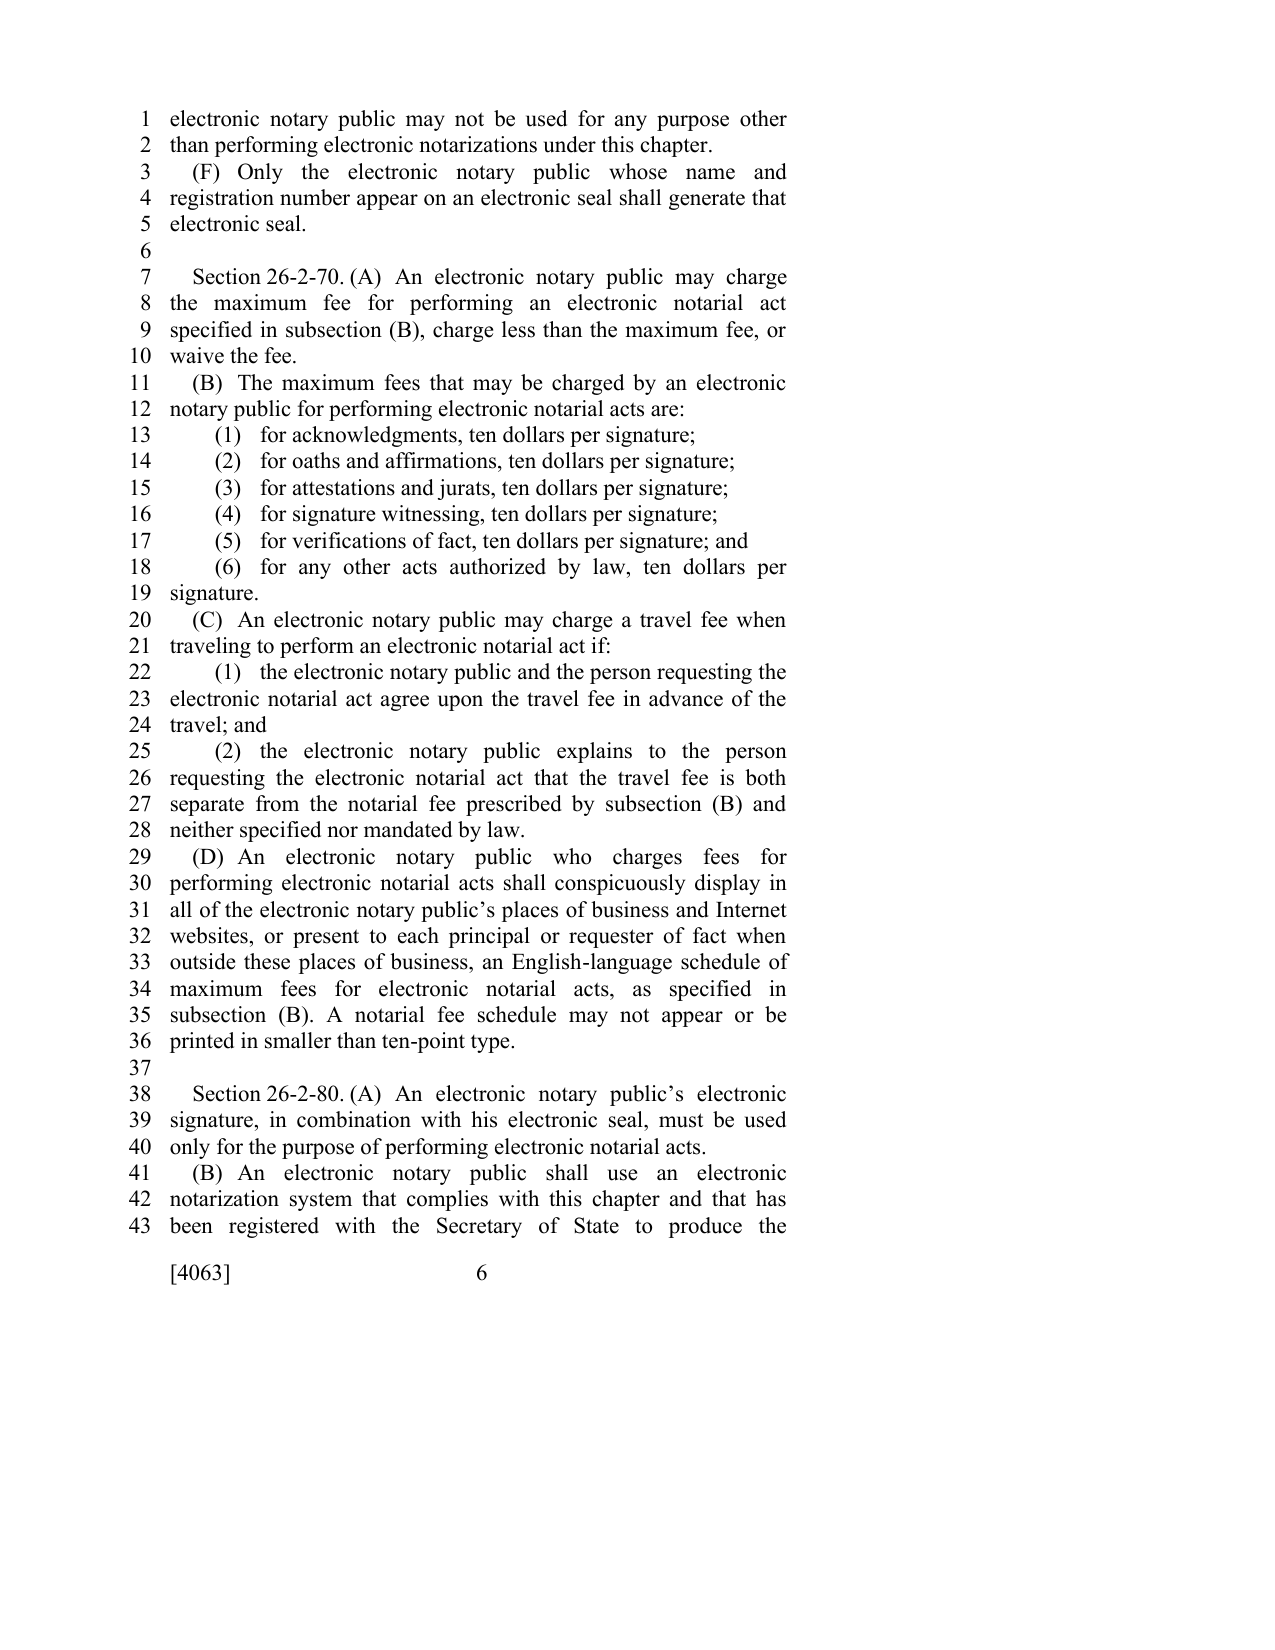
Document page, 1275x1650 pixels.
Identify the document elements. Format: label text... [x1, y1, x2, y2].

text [169, 1159, 787, 1238]
text (C) An electronic notary public may charge a travel fee when traveling to perform an electronic notarial act if: [169, 606, 787, 658]
text (1) the electronic notary public and the person requesting the electronic notarial act agree upon the travel fee in advance of the travel; and [169, 658, 787, 737]
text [169, 105, 787, 158]
text (2) the electronic notary public explains to the person requesting the electronic notarial act that the travel fee is both separate from the notarial fee prescribed by subsection (B) and neither specified nor mandated by law. [169, 737, 787, 843]
text (B) The maximum fees that may be charged by an electronic notary public for performing electronic notarial acts are: [169, 368, 787, 421]
text (1) for acknowledgments, ten dollars per signature; [169, 421, 787, 448]
text (6) for any other acts authorized by law, ten dollars per signature. [169, 553, 787, 606]
text (4) for signature witnessing, ten dollars per signature; [169, 500, 787, 527]
text Section 26-2-70. (A) An electronic notary public may charge the maximum fee for performing an electronic notarial act specified in subsection (B), charge less than the maximum fee, or waive the fee. [169, 263, 787, 368]
text (5) for verifications of fact, ten dollars per signature; and [169, 527, 787, 553]
text (D) An electronic notary public who charges fees for performing electronic notarial acts shall conspicuously display in all of the electronic notary public’s places of business and Internet websites, or present to each principal or requester of fact when outside these places of business, an English-language schedule of maximum fees for electronic notarial acts, as specified in subsection (B). A notarial fee schedule may not appear or be printed in smaller than ten-point type. [169, 843, 787, 1054]
text (3) for attestations and jurats, ten dollars per signature; [169, 474, 787, 500]
text Section 26-2-80. (A) An electronic notary public’s electronic signature, in combination with his electronic seal, must be used only for the purpose of performing electronic notarial acts. [169, 1080, 787, 1159]
text (2) for oaths and affirmations, ten dollars per signature; [169, 448, 787, 474]
text (F) Only the electronic notary public whose name and registration number appear on an electronic seal shall generate that electronic seal. [169, 158, 787, 237]
